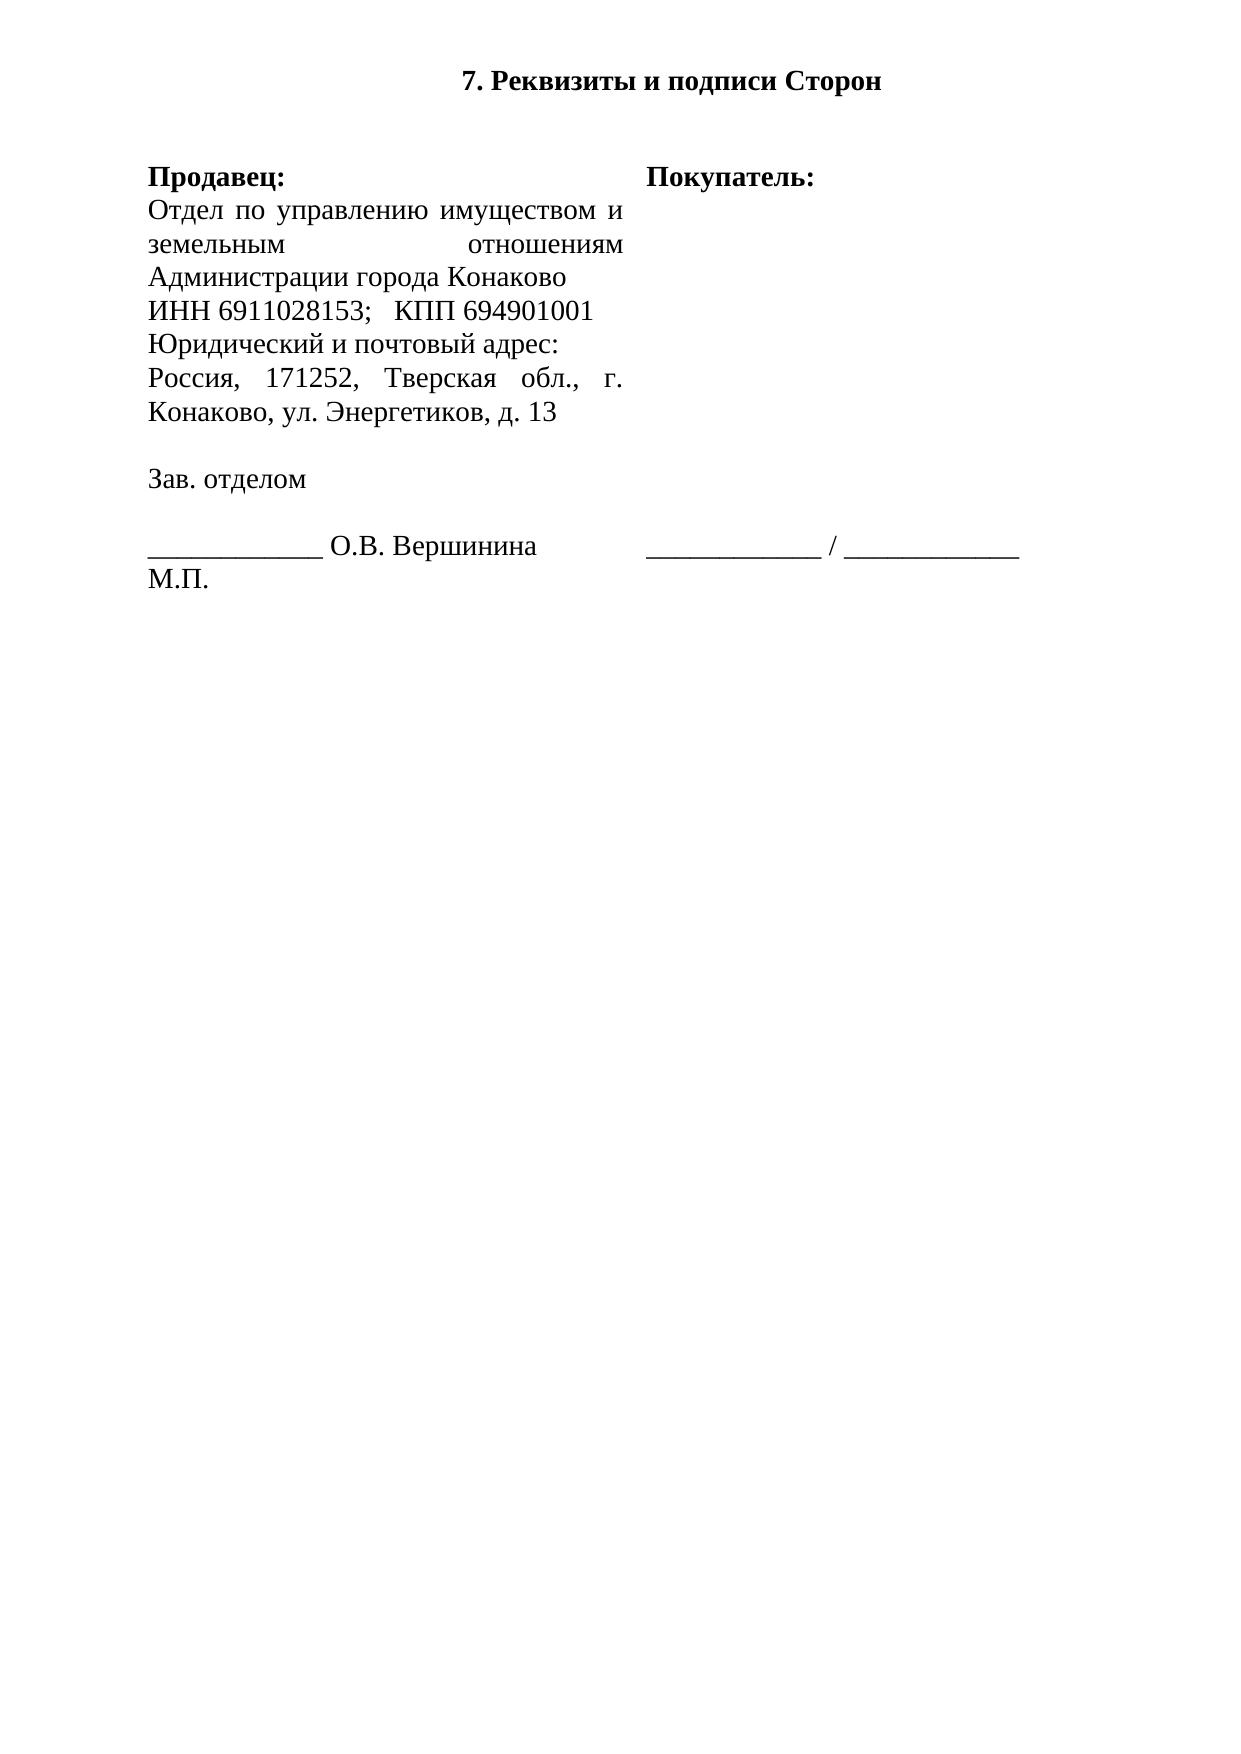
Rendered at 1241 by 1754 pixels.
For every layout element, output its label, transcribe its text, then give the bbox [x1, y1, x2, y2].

text 7. Реквизиты и подписи Сторон [148, 63, 1196, 97]
table_header Продавец: Отдел по управлению имуществом и земельным отношениям Администрации города Конаково ИНН 6911028153; КПП 694901001 Юридический и почтовый адрес: Россия, 171252, Тверская обл., г. Конаково, ул. Энергетиков, д. 13 Зав. отделом ____________ О.В. Вершинина М.П. [136, 125, 635, 595]
table_header Покупатель: ____________ / ____________ [635, 125, 1133, 595]
